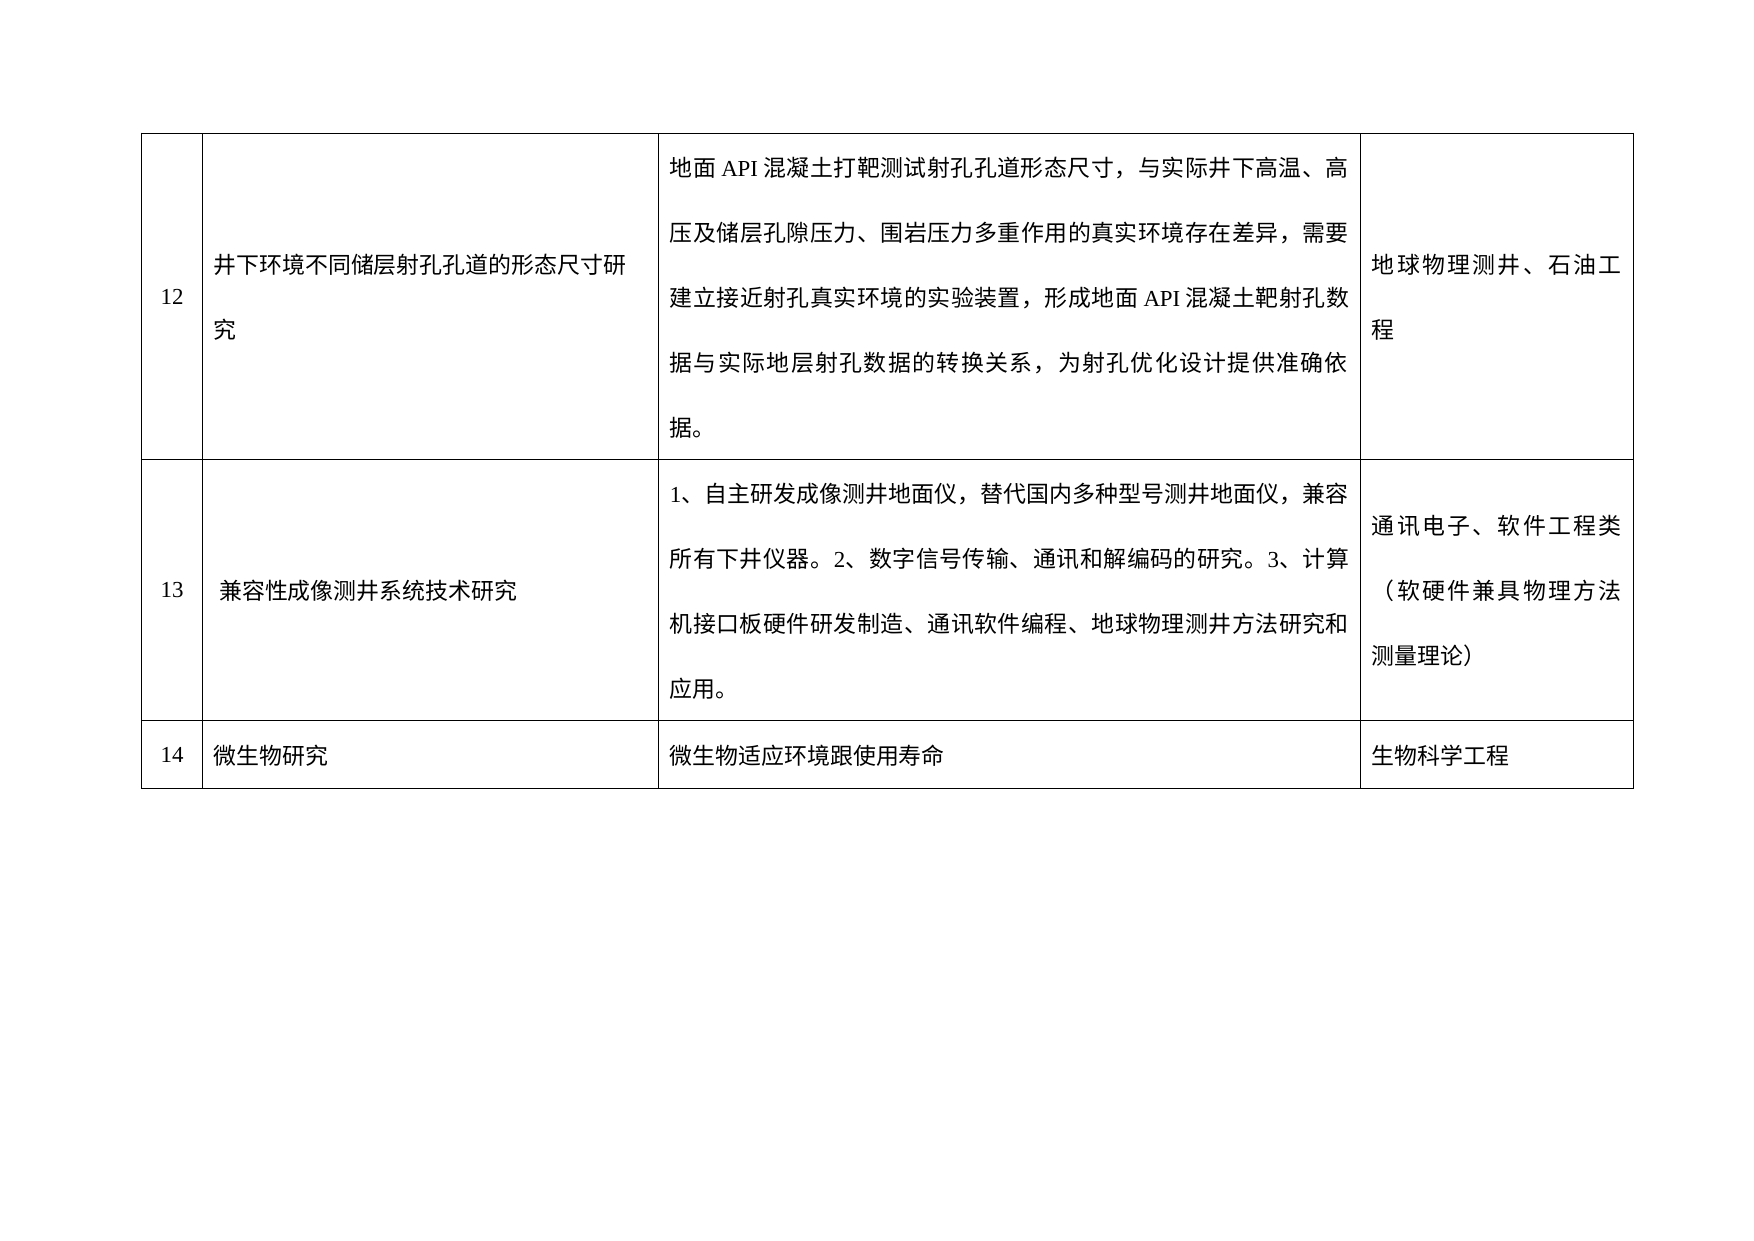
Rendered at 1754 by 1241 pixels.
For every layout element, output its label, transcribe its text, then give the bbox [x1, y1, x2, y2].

table_cell 微生物适应环境跟使用寿命 [659, 721, 1360, 788]
table_cell 1、自主研发成像测井地面仪，替代国内多种型号测井地面仪，兼容所有下井仪器。2、数字信号传输、通讯和解编码的研究。3、计算机接口板硬件研发制造、通讯软件编程、地球物理测井方法研究和应用。 [659, 460, 1360, 720]
table_cell 生物科学工程 [1361, 721, 1633, 788]
table_cell 地面API混凝土打靶测试射孔孔道形态尺寸，与实际井下高温、高压及储层孔隙压力、围岩压力多重作用的真实环境存在差异，需要建立接近射孔真实环境的实验装置，形成地面API混凝土靶射孔数据与实际地层射孔数据的转换关系，为射孔优化设计提供准确依据。 [659, 134, 1360, 459]
table_cell 14 [142, 721, 202, 788]
table_cell 12 [142, 134, 202, 459]
table_cell 地球物理测井、石油工程 [1361, 134, 1633, 459]
table_cell 兼容性成像测井系统技术研究 [203, 460, 658, 720]
table_cell 13 [142, 460, 202, 720]
table_cell 通讯电子、软件工程类（软硬件兼具物理方法测量理论） [1361, 460, 1633, 720]
table_cell 井下环境不同储层射孔孔道的形态尺寸研究 [203, 134, 658, 459]
table_cell 微生物研究 [203, 721, 658, 788]
